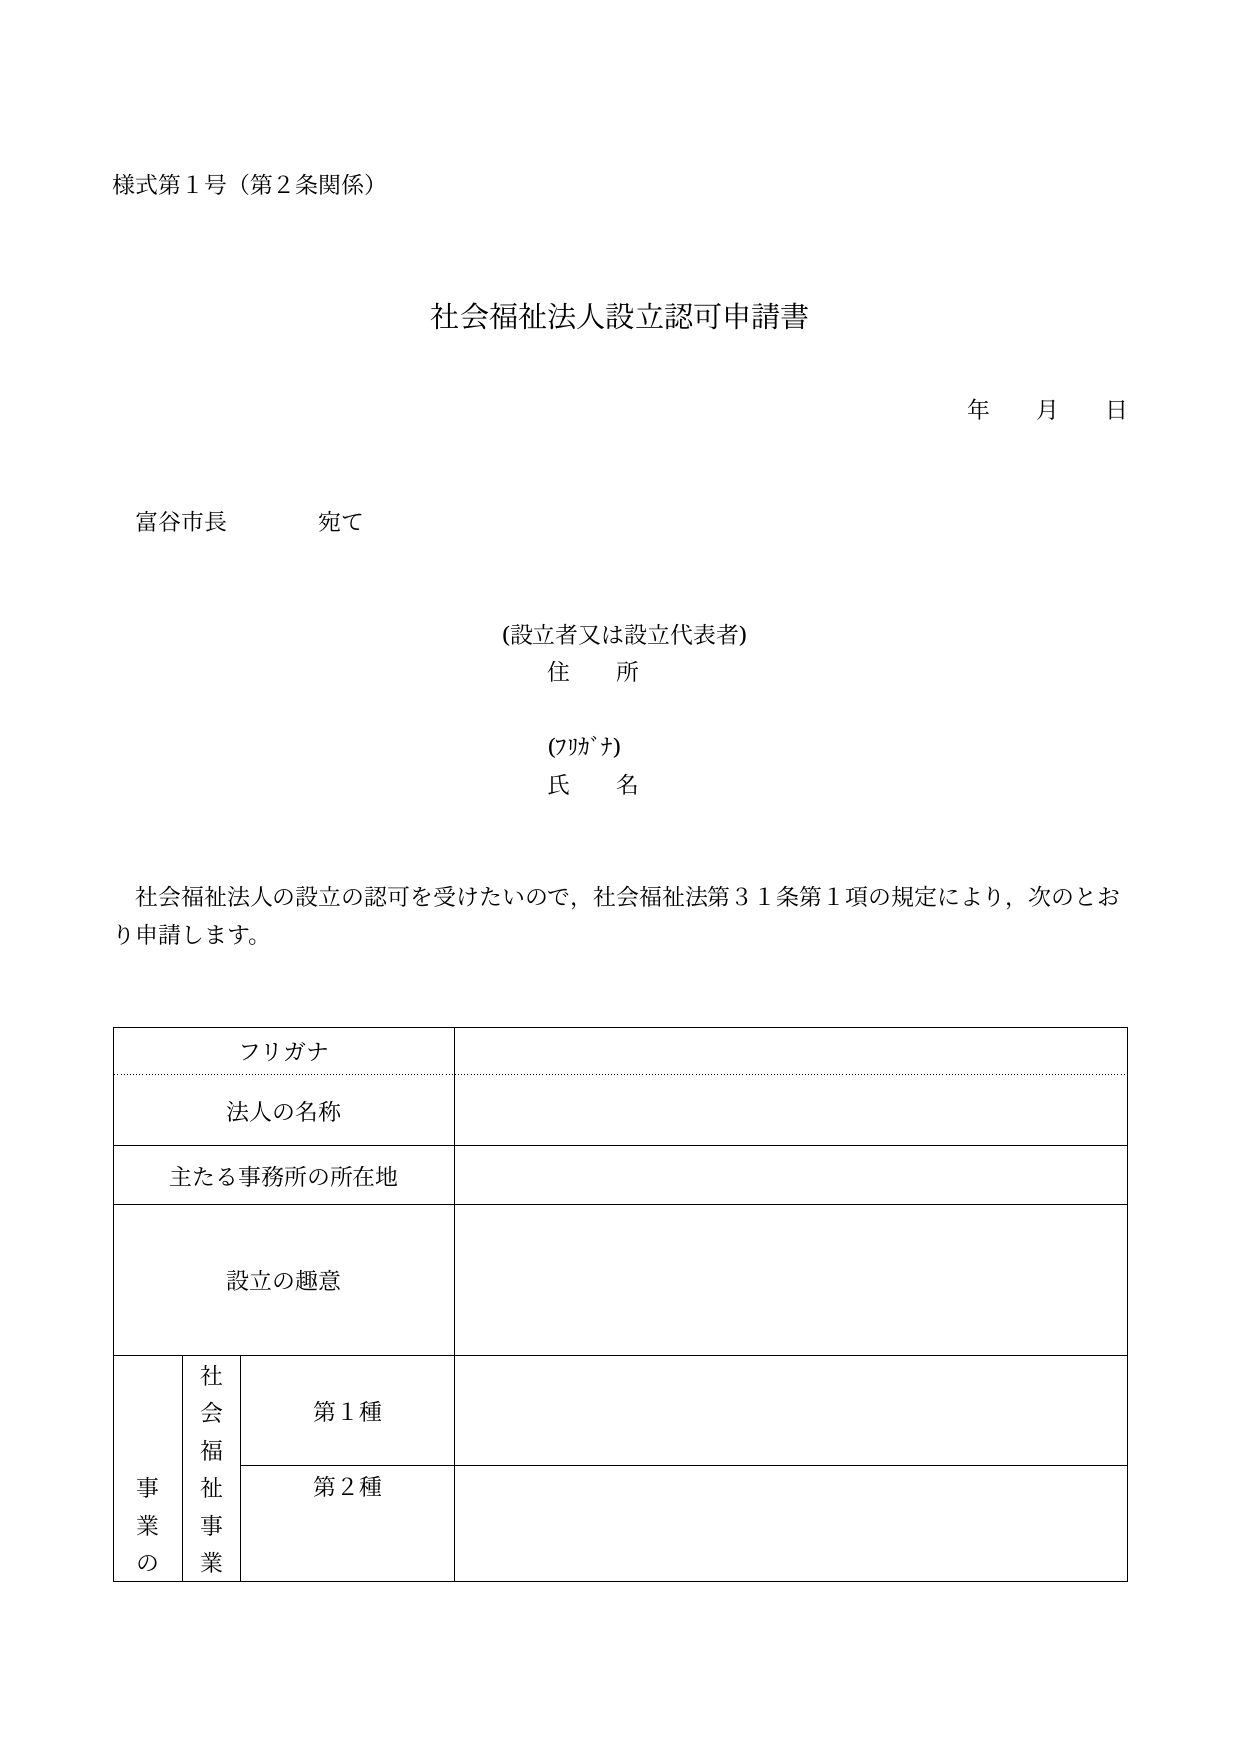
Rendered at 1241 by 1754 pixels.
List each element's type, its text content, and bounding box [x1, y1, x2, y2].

table_cell 主たる事務所の所在地 [114, 1146, 454, 1203]
table_cell [455, 1146, 1127, 1203]
text 社会福祉法人の設立の認可を受けたいので，社会福祉法第３１条第１項の規定により，次のとおり申請します。 [112, 877, 1128, 952]
table_header [455, 1028, 1127, 1073]
table_cell 社 会 福 祉 事 業 [183, 1356, 240, 1581]
table_cell 法人の名称 [114, 1074, 454, 1145]
table_cell [455, 1205, 1127, 1354]
text (ﾌﾘｶﾞﾅ) [112, 727, 1128, 764]
table_cell 第１種 [241, 1356, 454, 1465]
table_cell [455, 1356, 1127, 1465]
table_cell 第２種 [241, 1466, 454, 1581]
text 年 月 日 [112, 389, 1128, 427]
text 富谷市長 宛て [112, 502, 1128, 539]
text 住 所 [112, 652, 1128, 689]
table_header フリガナ [114, 1028, 454, 1073]
table_cell [455, 1074, 1127, 1145]
text 様式第１号（第２条関係） [112, 164, 1128, 202]
table_cell [455, 1466, 1127, 1581]
text 社会福祉法人設立認可申請書 [112, 277, 1128, 352]
table_cell 設立の趣意 [114, 1205, 454, 1354]
text 氏 名 [112, 764, 1128, 802]
text (設立者又は設立代表者) [112, 614, 1128, 652]
table_cell 事 業 の 種 類 [114, 1356, 182, 1581]
